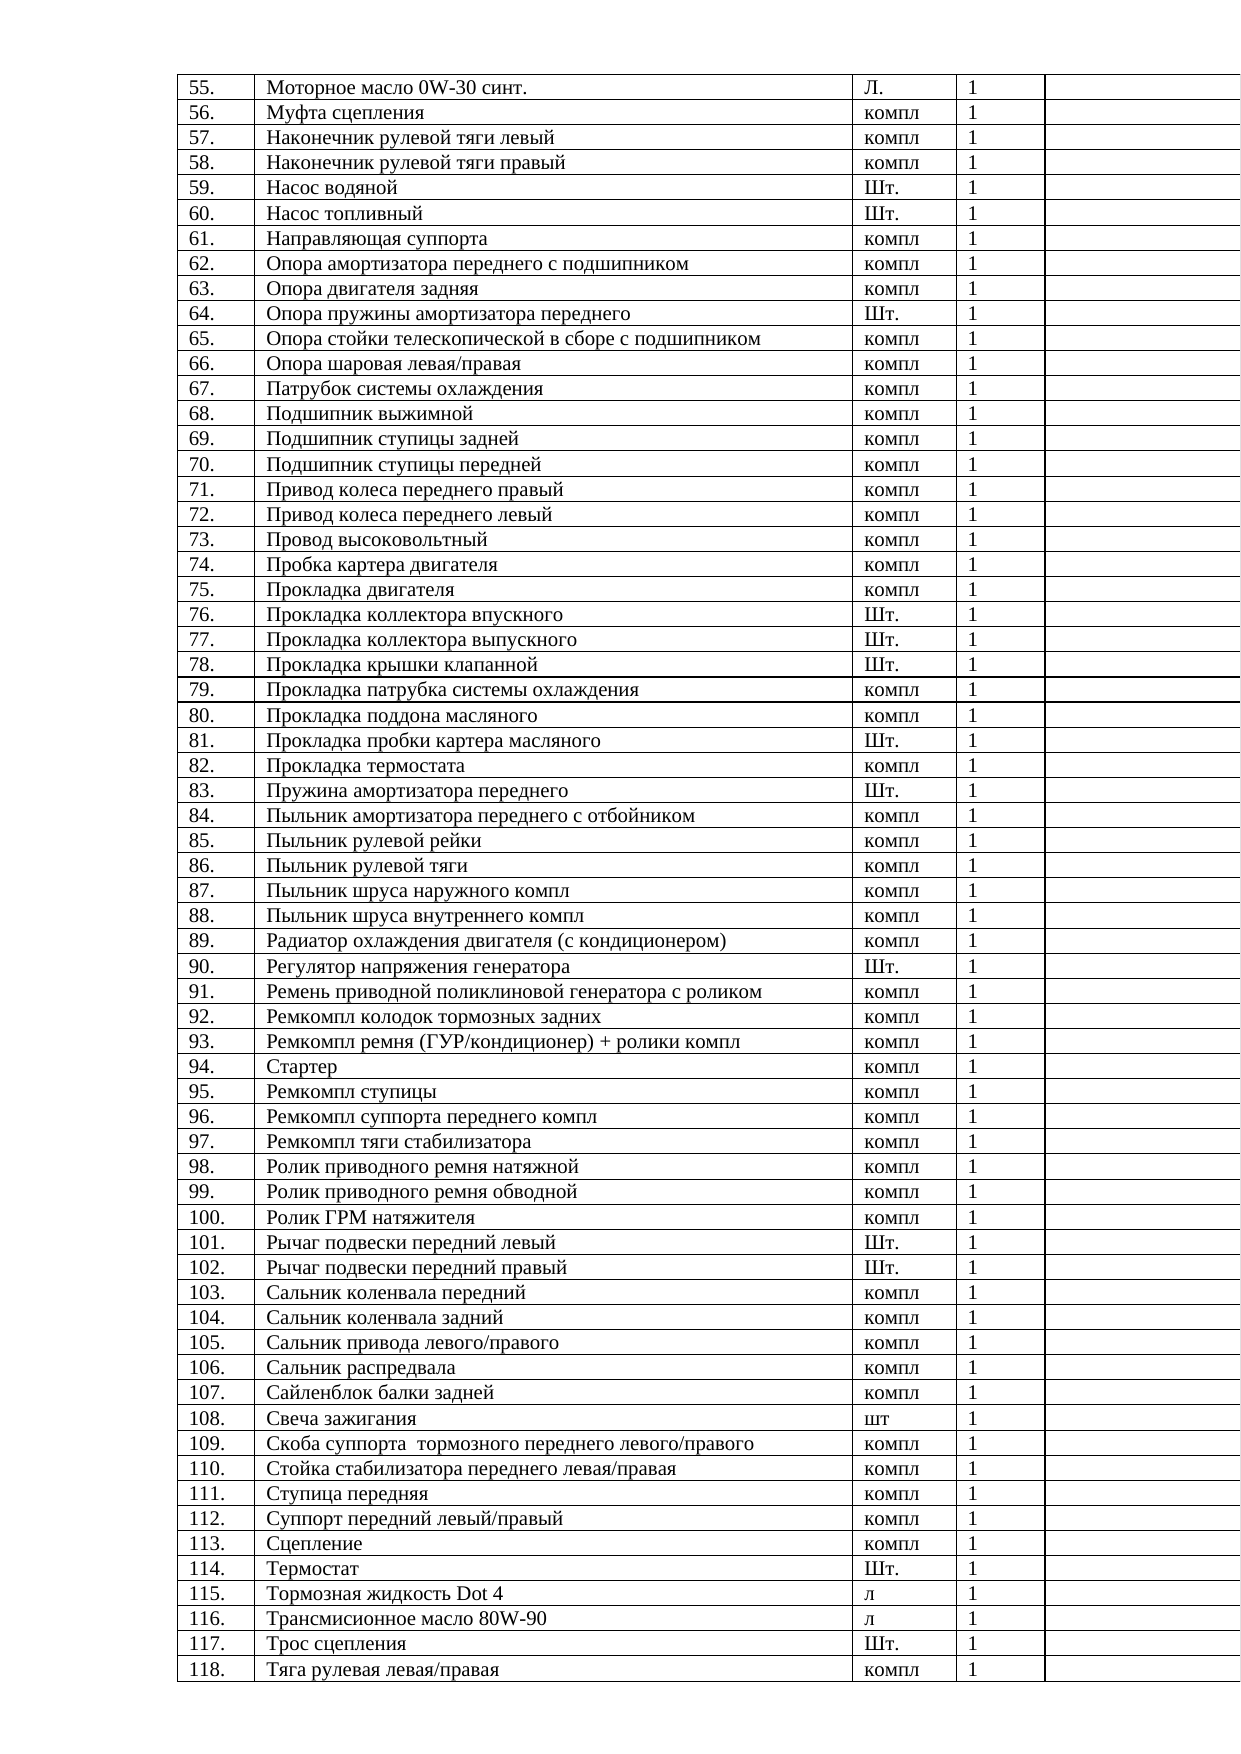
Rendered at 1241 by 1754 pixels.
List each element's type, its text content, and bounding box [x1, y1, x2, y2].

table_cell [178, 1606, 254, 1630]
table_cell 1 [957, 1280, 1044, 1304]
table_cell Насос топливный [255, 200, 852, 224]
table_cell 1 [957, 803, 1044, 827]
table_cell компл [853, 1431, 956, 1454]
table_cell компл [853, 1305, 956, 1329]
table_cell 1 [957, 1481, 1044, 1505]
table_cell Скоба суппорта тормозного переднего левого/правого [255, 1431, 852, 1454]
table_cell [178, 552, 254, 576]
table_cell [1046, 903, 1240, 927]
table_cell компл [853, 1531, 956, 1555]
table_cell [178, 226, 254, 249]
table_cell компл [853, 401, 956, 425]
table_cell компл [853, 1029, 956, 1053]
table_cell Подшипник выжимной [255, 401, 852, 425]
table_cell 1 [957, 652, 1044, 676]
table_cell [1046, 1581, 1240, 1605]
table_cell 1 [957, 903, 1044, 927]
table_cell компл [853, 226, 956, 249]
table_cell [178, 1230, 254, 1254]
table_cell [1046, 979, 1240, 1003]
table_cell компл [853, 502, 956, 526]
table_cell Сальник коленвала передний [255, 1280, 852, 1304]
table_cell [178, 753, 254, 777]
table_cell 1 [957, 1656, 1044, 1681]
table_cell [1046, 276, 1240, 300]
table_cell [1046, 1104, 1240, 1128]
table_cell компл [853, 150, 956, 174]
table_cell Тяга рулевая левая/правая [255, 1656, 852, 1681]
table_cell компл [853, 1154, 956, 1178]
table_cell 1 [957, 527, 1044, 551]
table_cell Патрубок системы охлаждения [255, 376, 852, 400]
table_cell 1 [957, 1154, 1044, 1178]
table_cell [1046, 426, 1240, 450]
table_cell компл [853, 577, 956, 601]
table_cell Радиатор охлаждения двигателя (с кондиционером) [255, 929, 852, 952]
table_cell компл [853, 828, 956, 852]
table_cell [1046, 226, 1240, 249]
table_cell [1046, 1004, 1240, 1028]
table_cell [178, 1380, 254, 1404]
table_cell Подшипник ступицы передней [255, 451, 852, 476]
table_cell [178, 426, 254, 450]
table_cell 1 [957, 728, 1044, 752]
table_cell 1 [957, 1556, 1044, 1580]
table_cell [1046, 477, 1240, 501]
table_cell 1 [957, 301, 1044, 325]
table_cell Наконечник рулевой тяги левый [255, 125, 852, 149]
table_cell [1046, 1129, 1240, 1153]
table_cell [1046, 1305, 1240, 1329]
table_cell Прокладка поддона масляного [255, 703, 852, 727]
table_cell Ступица передняя [255, 1481, 852, 1505]
table_cell [1046, 301, 1240, 325]
table_cell [1046, 828, 1240, 852]
table_cell Ремкомпл тяги стабилизатора [255, 1129, 852, 1153]
table_cell [178, 903, 254, 927]
table_cell компл [853, 1330, 956, 1354]
table_cell 1 [957, 979, 1044, 1003]
table_cell 1 [957, 1104, 1044, 1128]
table_cell [1046, 652, 1240, 676]
table_cell Прокладка двигателя [255, 577, 852, 601]
table_cell [178, 376, 254, 400]
table_cell [178, 1205, 254, 1229]
table_cell Шт. [853, 728, 956, 752]
table_cell компл [853, 753, 956, 777]
table_cell компл [853, 451, 956, 476]
table_cell [178, 276, 254, 300]
table_cell [178, 878, 254, 902]
table_cell компл [853, 1355, 956, 1379]
table_cell [178, 652, 254, 676]
table_cell 1 [957, 954, 1044, 978]
table_cell [178, 1431, 254, 1454]
table_cell [178, 1004, 254, 1028]
table_cell [178, 954, 254, 978]
table_cell Прокладка патрубка системы охлаждения [255, 678, 852, 701]
table_cell [1046, 1656, 1240, 1681]
table_cell компл [853, 1205, 956, 1229]
table_cell [1046, 1255, 1240, 1279]
table_cell [178, 401, 254, 425]
table_cell 1 [957, 1079, 1044, 1103]
table_cell [1046, 703, 1240, 727]
table_cell компл [853, 1506, 956, 1530]
table_cell Л. [853, 75, 956, 99]
table_cell 1 [957, 853, 1044, 877]
table_cell 1 [957, 1330, 1044, 1354]
table_cell 1 [957, 351, 1044, 375]
table_cell [178, 728, 254, 752]
table_cell 1 [957, 226, 1044, 249]
table_cell [1046, 1506, 1240, 1530]
table_cell [1046, 627, 1240, 651]
table_cell [1046, 1205, 1240, 1229]
table_cell 1 [957, 602, 1044, 626]
table_cell [1046, 451, 1240, 476]
table_cell [178, 100, 254, 124]
table_cell л [853, 1606, 956, 1630]
table_cell 1 [957, 125, 1044, 149]
table_cell Ремкомпл ступицы [255, 1079, 852, 1103]
table_cell [1046, 527, 1240, 551]
table_cell Подшипник ступицы задней [255, 426, 852, 450]
table_cell [178, 477, 254, 501]
table_cell [178, 1456, 254, 1480]
table_cell Привод колеса переднего левый [255, 502, 852, 526]
table_cell 1 [957, 251, 1044, 275]
table_cell Сальник привода левого/правого [255, 1330, 852, 1354]
table_cell 1 [957, 1205, 1044, 1229]
table_cell компл [853, 100, 956, 124]
table_cell компл [853, 552, 956, 576]
table_cell [178, 1581, 254, 1605]
table_cell Регулятор напряжения генератора [255, 954, 852, 978]
table_cell [178, 1330, 254, 1354]
table_cell компл [853, 1456, 956, 1480]
table_cell [178, 1255, 254, 1279]
table_cell компл [853, 527, 956, 551]
table_cell Ролик приводного ремня обводной [255, 1180, 852, 1203]
table_cell Прокладка коллектора впускного [255, 602, 852, 626]
table_cell [1046, 753, 1240, 777]
table_cell [1046, 1054, 1240, 1078]
table_cell [178, 200, 254, 224]
table_cell компл [853, 1280, 956, 1304]
table_cell Насос водяной [255, 175, 852, 199]
table_cell [178, 703, 254, 727]
table_cell Прокладка пробки картера масляного [255, 728, 852, 752]
table_cell компл [853, 1079, 956, 1103]
table_cell [178, 502, 254, 526]
table_cell 1 [957, 326, 1044, 350]
table_cell Трансмисионное масло 80W-90 [255, 1606, 852, 1630]
table_cell Трос сцепления [255, 1631, 852, 1655]
table_cell [1046, 552, 1240, 576]
table_cell компл [853, 979, 956, 1003]
table_cell [1046, 1405, 1240, 1429]
table_cell Моторное масло 0W-30 синт. [255, 75, 852, 99]
table_cell 1 [957, 552, 1044, 576]
table_cell Опора пружины амортизатора переднего [255, 301, 852, 325]
table_cell [1046, 326, 1240, 350]
table_cell 1 [957, 75, 1044, 99]
table_cell [178, 678, 254, 701]
table_cell Муфта сцепления [255, 100, 852, 124]
table_cell [178, 1506, 254, 1530]
table_cell [1046, 251, 1240, 275]
table_cell [178, 828, 254, 852]
table_cell [1046, 602, 1240, 626]
table_cell [178, 1054, 254, 1078]
table_cell компл [853, 903, 956, 927]
table_cell 1 [957, 878, 1044, 902]
table_cell 1 [957, 200, 1044, 224]
table_cell 1 [957, 778, 1044, 802]
table_cell шт [853, 1405, 956, 1429]
table_cell Стойка стабилизатора переднего левая/правая [255, 1456, 852, 1480]
table_cell [178, 979, 254, 1003]
table_cell [178, 326, 254, 350]
table_cell [1046, 75, 1240, 99]
table_cell Свеча зажигания [255, 1405, 852, 1429]
table_cell [1046, 1154, 1240, 1178]
table_cell 1 [957, 1355, 1044, 1379]
table_cell Шт. [853, 1230, 956, 1254]
table_cell компл [853, 853, 956, 877]
table_cell компл [853, 1104, 956, 1128]
table_cell Суппорт передний левый/правый [255, 1506, 852, 1530]
table_cell [178, 1631, 254, 1655]
table_cell 1 [957, 150, 1044, 174]
table_cell Наконечник рулевой тяги правый [255, 150, 852, 174]
table_cell 1 [957, 451, 1044, 476]
table_cell Шт. [853, 1631, 956, 1655]
table_cell [178, 1154, 254, 1178]
table_cell Шт. [853, 627, 956, 651]
table_cell Пружина амортизатора переднего [255, 778, 852, 802]
table_cell [1046, 929, 1240, 952]
table_cell компл [853, 1481, 956, 1505]
table_cell [178, 1405, 254, 1429]
table_cell 1 [957, 477, 1044, 501]
table_cell Шт. [853, 602, 956, 626]
table_cell [1046, 401, 1240, 425]
table_cell Сальник распредвала [255, 1355, 852, 1379]
table_cell [1046, 1531, 1240, 1555]
table_cell [1046, 1606, 1240, 1630]
table_cell Стартер [255, 1054, 852, 1078]
table_cell Шт. [853, 1556, 956, 1580]
table_cell компл [853, 276, 956, 300]
table_cell Шт. [853, 652, 956, 676]
table_cell Пыльник рулевой тяги [255, 853, 852, 877]
table_cell [1046, 1180, 1240, 1203]
table_cell Опора стойки телескопической в сборе с подшипником [255, 326, 852, 350]
table_cell [178, 1079, 254, 1103]
table_cell 1 [957, 1405, 1044, 1429]
table_cell [1046, 1380, 1240, 1404]
table_cell [1046, 351, 1240, 375]
table_cell [1046, 125, 1240, 149]
table_cell [178, 627, 254, 651]
table_cell [1046, 100, 1240, 124]
table_cell Шт. [853, 1255, 956, 1279]
table_cell [1046, 1456, 1240, 1480]
table_cell 1 [957, 929, 1044, 952]
table_cell [178, 1481, 254, 1505]
table_cell Провод высоковольтный [255, 527, 852, 551]
table_cell 1 [957, 1305, 1044, 1329]
table_cell [178, 1280, 254, 1304]
table_cell [1046, 1431, 1240, 1454]
table_cell Опора шаровая левая/правая [255, 351, 852, 375]
table_cell [1046, 150, 1240, 174]
table_cell [178, 301, 254, 325]
table_cell 1 [957, 1029, 1044, 1053]
table_cell [1046, 577, 1240, 601]
table_cell 1 [957, 1129, 1044, 1153]
table_cell 1 [957, 175, 1044, 199]
table_cell [1046, 954, 1240, 978]
table_cell [1046, 1280, 1240, 1304]
table_cell [178, 125, 254, 149]
table_cell компл [853, 678, 956, 701]
table_cell [178, 1180, 254, 1203]
table_cell Шт. [853, 200, 956, 224]
table_cell Прокладка коллектора выпускного [255, 627, 852, 651]
table_cell [178, 1556, 254, 1580]
table_cell [1046, 1631, 1240, 1655]
table_cell 1 [957, 1531, 1044, 1555]
table_cell [178, 929, 254, 952]
table_cell компл [853, 326, 956, 350]
table_cell 1 [957, 1380, 1044, 1404]
table_cell 1 [957, 753, 1044, 777]
table_cell компл [853, 1054, 956, 1078]
table_cell 1 [957, 100, 1044, 124]
table_cell 1 [957, 577, 1044, 601]
table_cell [178, 451, 254, 476]
table_cell Ролик ГРМ натяжителя [255, 1205, 852, 1229]
table_cell компл [853, 878, 956, 902]
table_cell 1 [957, 376, 1044, 400]
table_cell компл [853, 929, 956, 952]
table_cell [1046, 1355, 1240, 1379]
table_cell 1 [957, 502, 1044, 526]
table_cell [178, 251, 254, 275]
table_cell компл [853, 1004, 956, 1028]
table_cell 1 [957, 703, 1044, 727]
table_cell компл [853, 1380, 956, 1404]
table_cell 1 [957, 276, 1044, 300]
table_cell [178, 602, 254, 626]
table_cell Ролик приводного ремня натяжной [255, 1154, 852, 1178]
table_cell 1 [957, 401, 1044, 425]
table_cell компл [853, 477, 956, 501]
table_cell 1 [957, 627, 1044, 651]
table_cell Прокладка термостата [255, 753, 852, 777]
table_cell Термостат [255, 1556, 852, 1580]
table_cell [178, 577, 254, 601]
table_cell компл [853, 1180, 956, 1203]
table_cell [178, 1531, 254, 1555]
table_cell Пыльник амортизатора переднего с отбойником [255, 803, 852, 827]
table_cell 1 [957, 1581, 1044, 1605]
table_cell компл [853, 376, 956, 400]
table_cell [178, 351, 254, 375]
table_cell [1046, 1029, 1240, 1053]
table_cell [1046, 778, 1240, 802]
table_cell [1046, 1556, 1240, 1580]
table_cell [1046, 803, 1240, 827]
table_cell [1046, 853, 1240, 877]
table_cell Сальник коленвала задний [255, 1305, 852, 1329]
table_cell компл [853, 251, 956, 275]
table_cell компл [853, 351, 956, 375]
table_cell компл [853, 426, 956, 450]
table_cell Шт. [853, 778, 956, 802]
table_cell Привод колеса переднего правый [255, 477, 852, 501]
table_cell Рычаг подвески передний левый [255, 1230, 852, 1254]
table_cell [178, 1029, 254, 1053]
table_cell [178, 1305, 254, 1329]
table_cell 1 [957, 1004, 1044, 1028]
table_cell [1046, 1079, 1240, 1103]
table_cell 1 [957, 1180, 1044, 1203]
table_cell [178, 803, 254, 827]
table_cell Ремкомпл ремня (ГУР/кондиционер) + ролики компл [255, 1029, 852, 1053]
table_cell 1 [957, 1631, 1044, 1655]
table_cell Сцепление [255, 1531, 852, 1555]
table_cell компл [853, 1656, 956, 1681]
table_cell [1046, 502, 1240, 526]
table_cell Ремкомпл колодок тормозных задних [255, 1004, 852, 1028]
table_cell [1046, 678, 1240, 701]
table_cell Прокладка крышки клапанной [255, 652, 852, 676]
table_cell [1046, 200, 1240, 224]
table_cell 1 [957, 1506, 1044, 1530]
table_cell 1 [957, 1255, 1044, 1279]
table_cell [1046, 1481, 1240, 1505]
table_cell Опора двигателя задняя [255, 276, 852, 300]
table_cell 1 [957, 1606, 1044, 1630]
table_cell 1 [957, 828, 1044, 852]
table_cell компл [853, 803, 956, 827]
table_cell Тормозная жидкость Dot 4 [255, 1581, 852, 1605]
table_cell Пыльник шруса наружного компл [255, 878, 852, 902]
table_cell [178, 778, 254, 802]
table_cell [178, 1104, 254, 1128]
table_cell [1046, 1230, 1240, 1254]
table_cell Пробка картера двигателя [255, 552, 852, 576]
table_cell [178, 150, 254, 174]
table_cell 1 [957, 1456, 1044, 1480]
table_cell Ремкомпл суппорта переднего компл [255, 1104, 852, 1128]
table_cell [178, 1129, 254, 1153]
table_cell Сайленблок балки задней [255, 1380, 852, 1404]
table_cell 1 [957, 678, 1044, 701]
table_cell 1 [957, 426, 1044, 450]
table_cell компл [853, 1129, 956, 1153]
table_cell Пыльник шруса внутреннего компл [255, 903, 852, 927]
table_cell [178, 853, 254, 877]
table_cell [1046, 175, 1240, 199]
table_cell [178, 527, 254, 551]
table_cell [1046, 728, 1240, 752]
table_cell [178, 75, 254, 99]
table_cell Шт. [853, 954, 956, 978]
table_cell Ремень приводной поликлиновой генератора с роликом [255, 979, 852, 1003]
table_cell компл [853, 125, 956, 149]
table_cell 1 [957, 1054, 1044, 1078]
table_cell 1 [957, 1431, 1044, 1454]
table_cell [1046, 1330, 1240, 1354]
table_cell 1 [957, 1230, 1044, 1254]
table_cell Пыльник рулевой рейки [255, 828, 852, 852]
table_cell [1046, 376, 1240, 400]
table_cell Шт. [853, 175, 956, 199]
table_cell [1046, 878, 1240, 902]
table_cell Рычаг подвески передний правый [255, 1255, 852, 1279]
table_cell Шт. [853, 301, 956, 325]
table_cell [178, 1355, 254, 1379]
table_cell компл [853, 703, 956, 727]
table_cell [178, 1656, 254, 1681]
table_cell Опора амортизатора переднего с подшипником [255, 251, 852, 275]
table_cell л [853, 1581, 956, 1605]
table_cell Направляющая суппорта [255, 226, 852, 249]
table_cell [178, 175, 254, 199]
